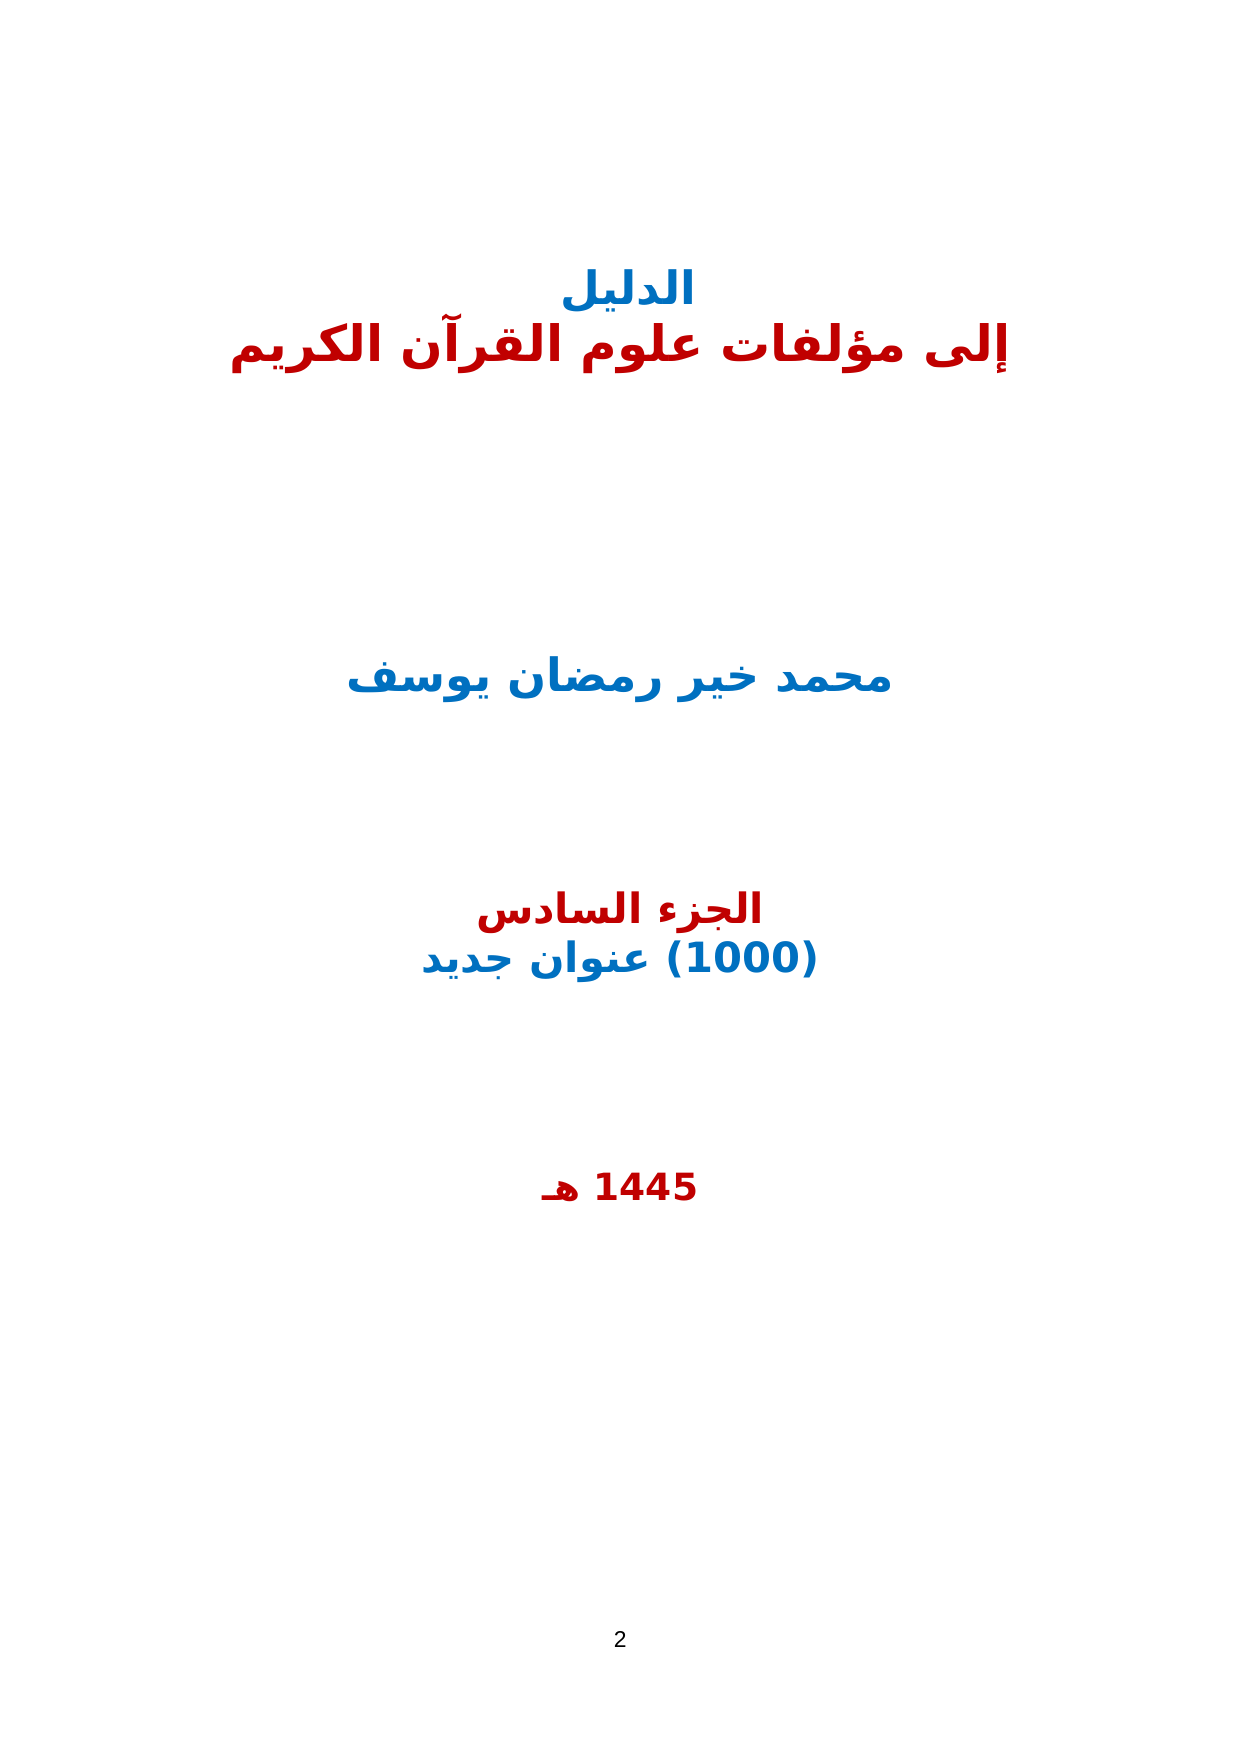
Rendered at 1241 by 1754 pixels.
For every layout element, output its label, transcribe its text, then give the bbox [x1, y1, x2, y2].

text الجزء السادس [187, 885, 1053, 934]
text 1445 هـ [187, 1166, 1053, 1209]
text (1000) عنوان جديد [187, 934, 1053, 982]
text إلى مؤلفات علوم القرآن الكريم [187, 315, 1053, 373]
text محمد خير رمضان يوسف [187, 648, 1053, 702]
text الدليل [187, 262, 1053, 315]
